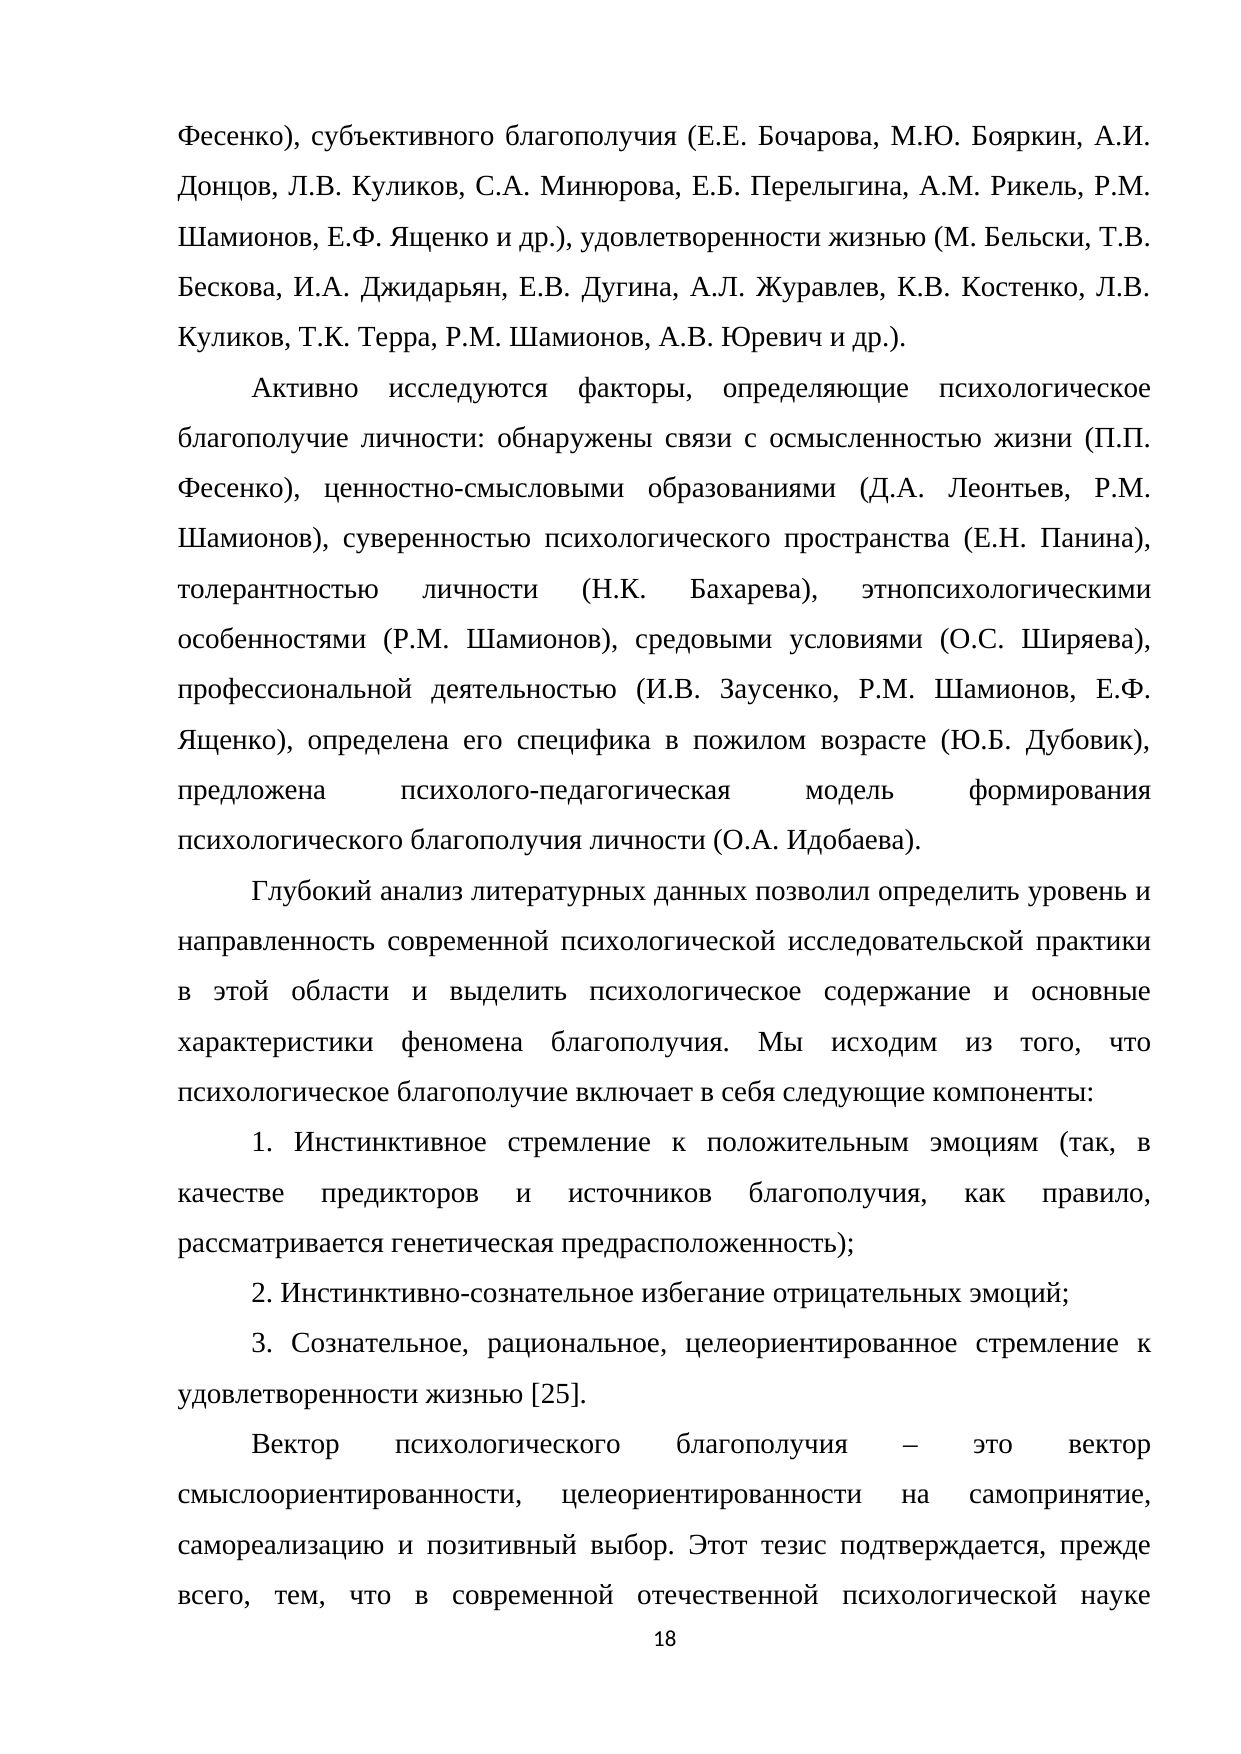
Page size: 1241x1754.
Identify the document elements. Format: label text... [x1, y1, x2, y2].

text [177, 118, 1152, 353]
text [177, 1426, 1152, 1611]
text 3. Сознательное, рациональное, целеориентированное стремление к удовлетворенности жизнью [25]. [177, 1326, 1152, 1409]
text Активно исследуются факторы, определяющие психологическое благополучие личности: обнаружены связи с осмысленностью жизни (П.П. Фесенко), ценностно-смысловыми образованиями (Д.А. Леонтьев, Р.М. Шамионов), суверенностью психологического пространства (Е.Н. Панина), толерантностью личности (Н.К. Бахарева), этнопсихологическими особенностями (Р.М. Шамионов), средовыми условиями (О.С. Ширяева), профессиональной деятельностью (И.В. Заусенко, Р.М. Шамионов, Е.Ф. Ященко), определена его специфика в пожилом возрасте (Ю.Б. Дубовик), предложена психолого-педагогическая модель формирования психологического благополучия личности (О.А. Идобаева). [177, 370, 1152, 856]
text 1. Инстинктивное стремление к положительным эмоциям (так, в качестве предикторов и источников благополучия, как правило, рассматривается генетическая предрасположенность); [177, 1124, 1152, 1258]
text 2. Инстинктивно-сознательное избегание отрицательных эмоций; [177, 1275, 1152, 1309]
text Глубокий анализ литературных данных позволил определить уровень и направленность современной психологической исследовательской практики в этой области и выделить психологическое содержание и основные характеристики феномена благополучия. Мы исходим из того, что психологическое благополучие включает в себя следующие компоненты: [177, 873, 1152, 1108]
